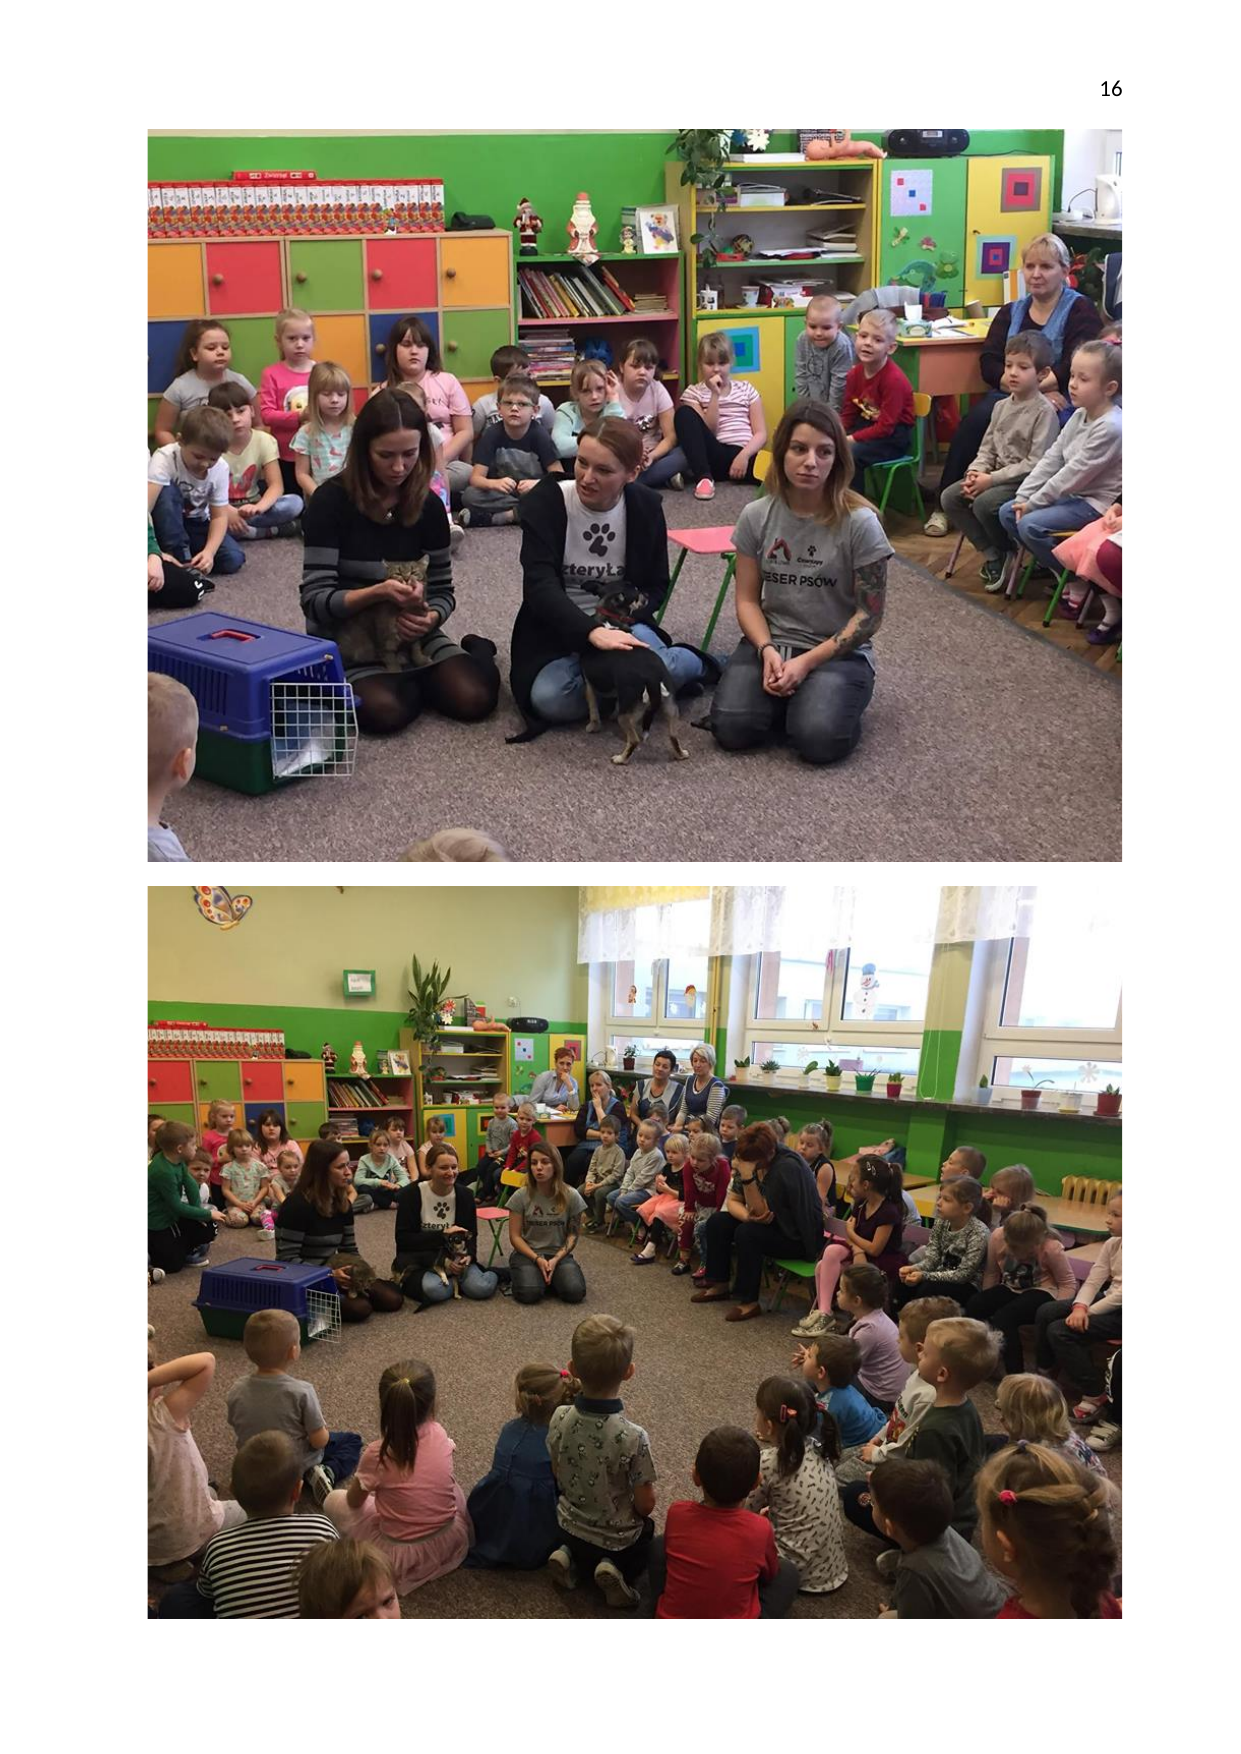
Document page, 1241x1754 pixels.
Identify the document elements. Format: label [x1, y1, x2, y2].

picture [147, 129, 1123, 862]
picture [147, 886, 1123, 1619]
